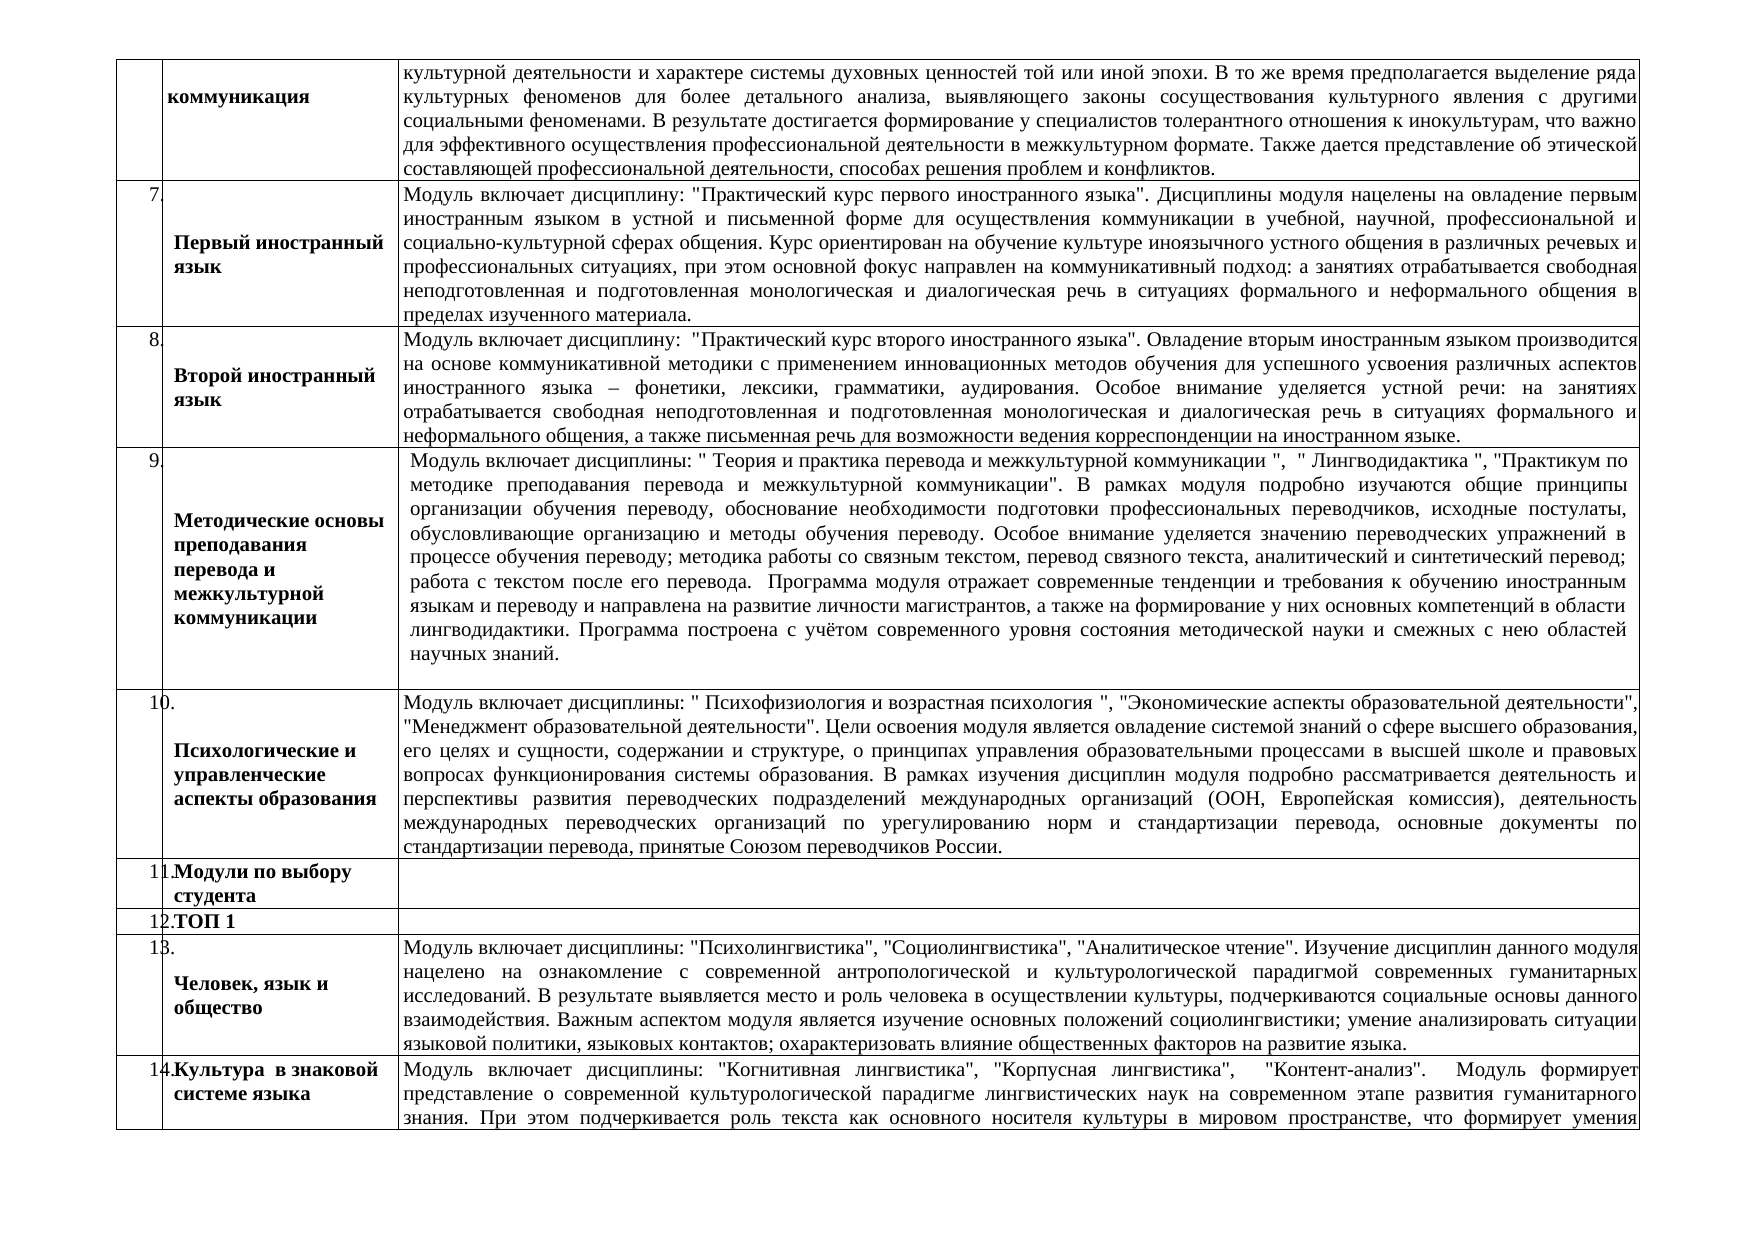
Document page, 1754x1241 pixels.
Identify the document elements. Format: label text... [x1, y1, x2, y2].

table_cell Первый иностранный язык [163, 181, 398, 326]
table_cell [117, 909, 162, 934]
table_cell [117, 181, 162, 326]
table_cell Методические основы преподавания перевода и межкультурной коммуникации [163, 448, 398, 689]
table_cell Человек, язык и общество [163, 935, 398, 1055]
table_cell [117, 1056, 162, 1129]
table_cell [117, 60, 162, 180]
table_cell Модуль включает дисциплины: " Психофизиология и возрастная психология ", "Экономические аспекты образовательной деятельности", "Менеджмент образовательной деятельности". Цели освоения модуля является овладение системой знаний о сфере высшего образования, его целях и сущности, содержании и структуре, о принципах управления образовательными процессами в высшей школе и правовых вопросах функционирования системы образования. В рамках изучения дисциплин модуля подробно рассматривается деятельность и перспективы развития переводческих подразделений международных организаций (ООН, Европейская комиссия), деятельность международных переводческих организаций по урегулированию норм и стандартизации перевода, основные документы по стандартизации перевода, принятые Союзом переводчиков России. [399, 690, 1639, 858]
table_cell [163, 1056, 398, 1129]
table_cell Модуль включает дисциплины: " Теория и практика перевода и межкультурной коммуникации ", " Лингводидактика ", "Практикум по методике преподавания перевода и межкультурной коммуникации". В рамках модуля подробно изучаются общие принципы организации обучения переводу, обоснование необходимости подготовки профессиональных переводчиков, исходные постулаты, обусловливающие организацию и методы обучения переводу. Особое внимание уделяется значению переводческих упражнений в процессе обучения переводу; методика работы со связным текстом, перевод связного текста, аналитический и синтетический перевод; работа с текстом после его перевода. Программа модуля отражает современные тенденции и требования к обучению иностранным языкам и переводу и направлена на развитие личности магистрантов, а также на формирование у них основных компетенций в области лингводидактики. Программа построена с учётом современного уровня состояния методической науки и смежных с нею областей научных знаний. [399, 448, 1639, 689]
table_cell [117, 448, 162, 689]
table_cell [117, 690, 162, 858]
table_cell Модуль включает дисциплину: "Практический курс первого иностранного языка". Дисциплины модуля нацелены на овладение первым иностранным языком в устной и письменной форме для осуществления коммуникации в учебной, научной, профессиональной и социально-культурной сферах общения. Курс ориентирован на обучение культуре иноязычного устного общения в различных речевых и профессиональных ситуациях, при этом основной фокус направлен на коммуникативный подход: а занятиях отрабатывается свободная неподготовленная и подготовленная монологическая и диалогическая речь в ситуациях формального и неформального общения в пределах изученного материала. [399, 181, 1639, 326]
table_cell Второй иностранный язык [163, 327, 398, 447]
table_cell Модуль включает дисциплины: "Психолингвистика", "Социолингвистика", "Аналитическое чтение". Изучение дисциплин данного модуля нацелено на ознакомление с современной антропологической и культурологической парадигмой современных гуманитарных исследований. В результате выявляется место и роль человека в осуществлении культуры, подчеркиваются социальные основы данного взаимодействия. Важным аспектом модуля является изучение основных положений социолингвистики; умение анализировать ситуации языковой политики, языковых контактов; охарактеризовать влияние общественных факторов на развитие языка. [399, 935, 1639, 1055]
table_cell Модули по выбору студента [163, 859, 398, 907]
table_cell [117, 327, 162, 447]
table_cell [163, 60, 398, 180]
table_cell [399, 859, 1639, 907]
table_cell [117, 859, 162, 907]
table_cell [399, 1056, 1639, 1129]
table_cell Модуль включает дисциплину: "Практический курс второго иностранного языка". Овладение вторым иностранным языком производится на основе коммуникативной методики с применением инновационных методов обучения для успешного усвоения различных аспектов иностранного языка – фонетики, лексики, грамматики, аудирования. Особое внимание уделяется устной речи: на занятиях отрабатывается свободная неподготовленная и подготовленная монологическая и диалогическая речь в ситуациях формального и неформального общения, а также письменная речь для возможности ведения корреспонденции на иностранном языке. [399, 327, 1639, 447]
table_cell ТОП 1 [163, 909, 398, 934]
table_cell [399, 60, 1639, 180]
table_cell [117, 935, 162, 1055]
table_cell Психологические и управленческие аспекты образования [163, 690, 398, 858]
table_cell [399, 909, 1639, 934]
